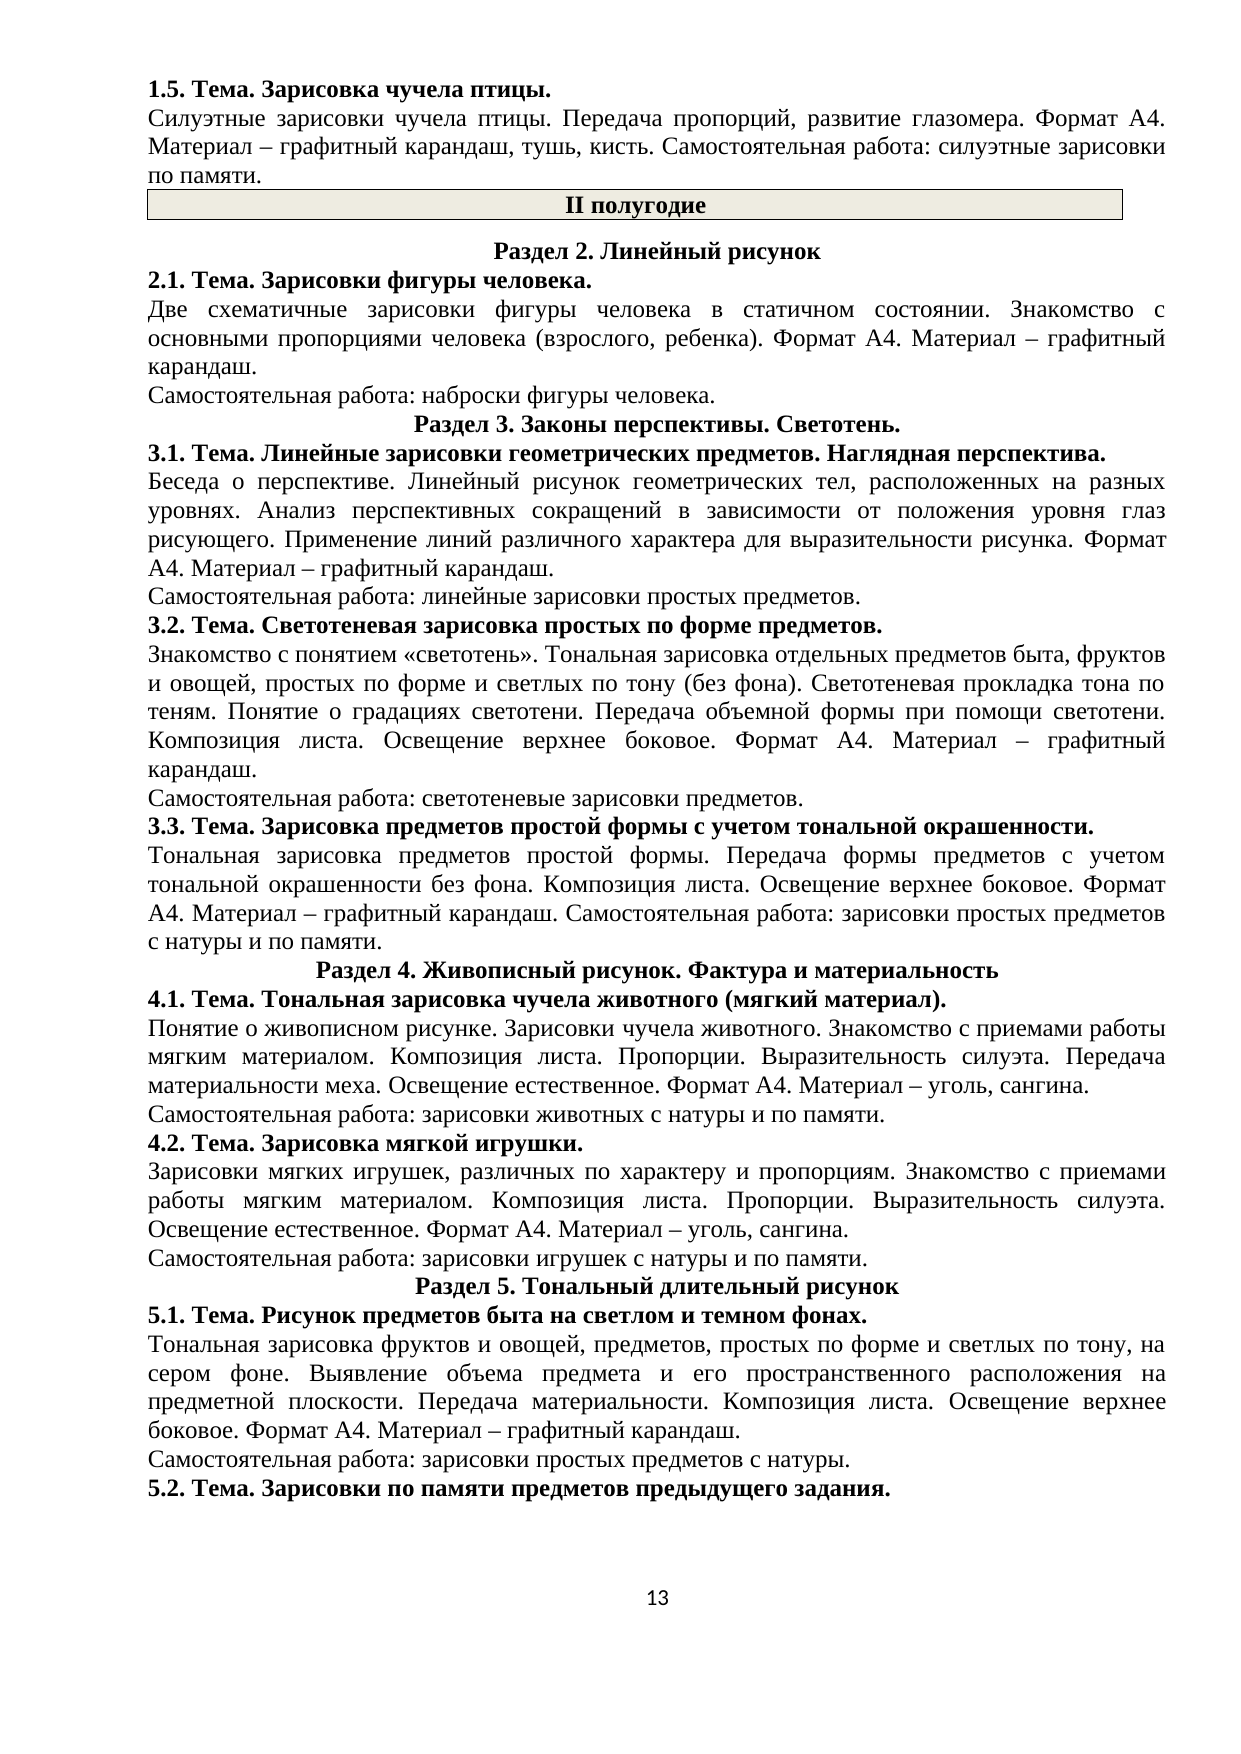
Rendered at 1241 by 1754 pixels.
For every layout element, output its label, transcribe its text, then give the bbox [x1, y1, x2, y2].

text Знакомство с понятием «светотень». Тональная зарисовка отдельных предметов быта, фруктов и овощей, простых по форме и светлых по тону (без фона). Светотеневая прокладка тона по теням. Понятие о градациях светотени. Передача объемной формы при помощи светотени. Композиция листа. Освещение верхнее боковое. Формат А4. Материал – графитный карандаш. [148, 639, 1167, 783]
text Самостоятельная работа: зарисовки игрушек с натуры и по памяти. [148, 1243, 1167, 1271]
table_header II полугодие [148, 190, 1122, 219]
text Раздел 2. Линейный рисунок [148, 236, 1167, 265]
text Силуэтные зарисовки чучела птицы. Передача пропорций, развитие глазомера. Формат А4. Материал – графитный карандаш, тушь, кисть. Самостоятельная работа: силуэтные зарисовки по памяти. [148, 103, 1167, 189]
text Беседа о перспективе. Линейный рисунок геометрических тел, расположенных на разных уровнях. Анализ перспективных сокращений в зависимости от положения уровня глаз рисующего. Применение линий различного характера для выразительности рисунка. Формат А4. Материал – графитный карандаш. [148, 466, 1167, 581]
text Две схематичные зарисовки фигуры человека в статичном состоянии. Знакомство с основными пропорциями человека (взрослого, ребенка). Формат А4. Материал – графитный карандаш. [148, 294, 1167, 380]
text Тональная зарисовка предметов простой формы. Передача формы предметов с учетом тональной окрашенности без фона. Композиция листа. Освещение верхнее боковое. Формат А4. Материал – графитный карандаш. Самостоятельная работа: зарисовки простых предметов с натуры и по памяти. [148, 840, 1167, 955]
text 4.1. Тема. Тональная зарисовка чучела животного (мягкий материал). [148, 984, 1167, 1013]
text Самостоятельная работа: светотеневые зарисовки предметов. [148, 783, 1167, 811]
text Понятие о живописном рисунке. Зарисовки чучела животного. Знакомство с приемами работы мягким материалом. Композиция листа. Пропорции. Выразительность силуэта. Передача материальности меха. Освещение естественное. Формат А4. Материал – уголь, сангина. [148, 1013, 1167, 1099]
text 3.3. Тема. Зарисовка предметов простой формы с учетом тональной окрашенности. [148, 811, 1167, 840]
text 4.2. Тема. Зарисовка мягкой игрушки. [148, 1128, 1167, 1156]
text Самостоятельная работа: зарисовки животных с натуры и по памяти. [148, 1099, 1167, 1128]
text Раздел 3. Законы перспективы. Светотень. [148, 409, 1167, 438]
text Самостоятельная работа: зарисовки простых предметов с натуры. [148, 1444, 1167, 1473]
text 5.1. Тема. Рисунок предметов быта на светлом и темном фонах. [148, 1300, 1167, 1329]
text 1.5. Тема. Зарисовка чучела птицы. [148, 74, 1167, 103]
text Раздел 4. Живописный рисунок. Фактура и материальность [148, 955, 1167, 984]
text Самостоятельная работа: линейные зарисовки простых предметов. [148, 581, 1167, 610]
text Тональная зарисовка фруктов и овощей, предметов, простых по форме и светлых по тону, на сером фоне. Выявление объема предмета и его пространственного расположения на предметной плоскости. Передача материальности. Композиция листа. Освещение верхнее боковое. Формат А4. Материал – графитный карандаш. [148, 1329, 1167, 1444]
text 2.1. Тема. Зарисовки фигуры человека. [148, 265, 1167, 294]
text Зарисовки мягких игрушек, различных по характеру и пропорциям. Знакомство с приемами работы мягким материалом. Композиция листа. Пропорции. Выразительность силуэта. Освещение естественное. Формат А4. Материал – уголь, сангина. [148, 1156, 1167, 1243]
text Самостоятельная работа: наброски фигуры человека. [148, 380, 1167, 409]
text 3.1. Тема. Линейные зарисовки геометрических предметов. Наглядная перспектива. [148, 438, 1167, 466]
text 3.2. Тема. Светотеневая зарисовка простых по форме предметов. [148, 610, 1167, 639]
text 5.2. Тема. Зарисовки по памяти предметов предыдущего задания. [148, 1473, 1167, 1501]
text Раздел 5. Тональный длительный рисунок [148, 1271, 1167, 1300]
